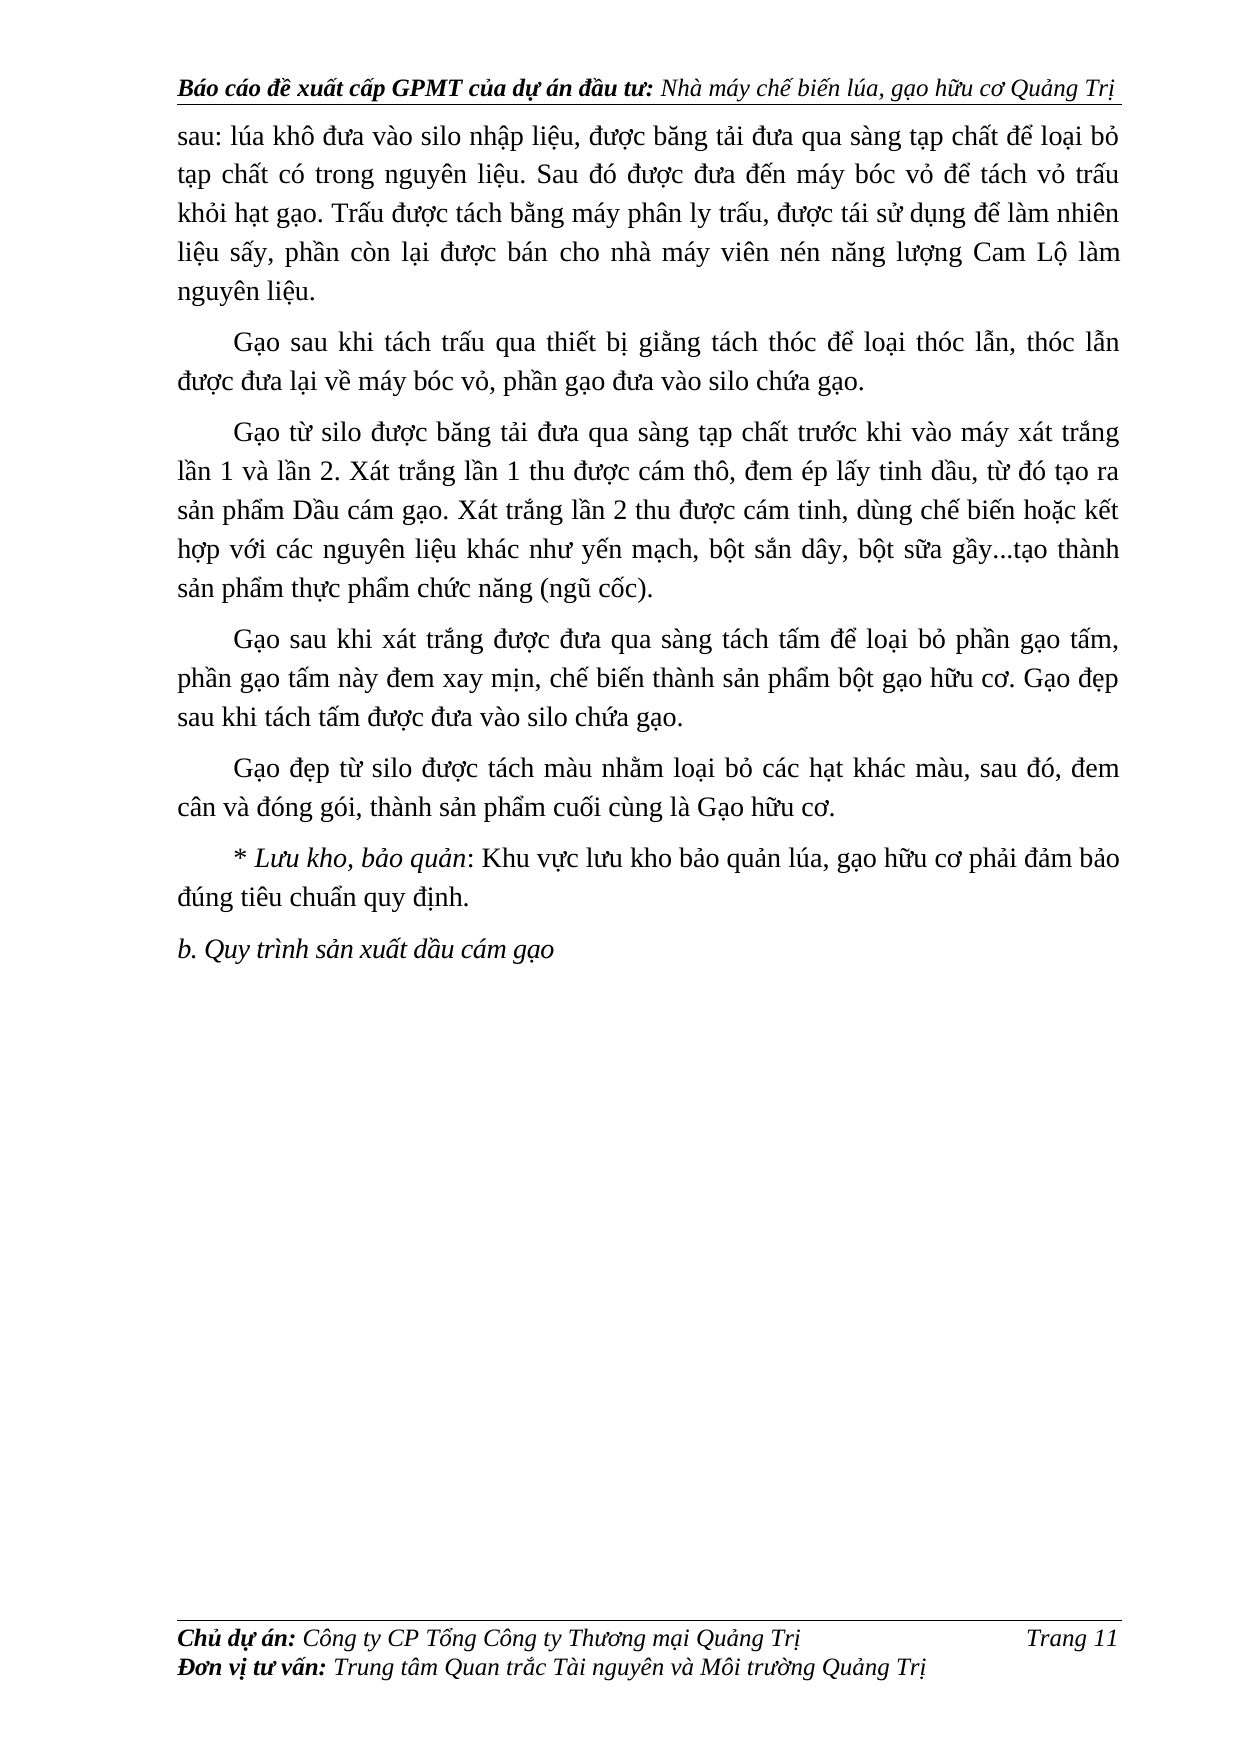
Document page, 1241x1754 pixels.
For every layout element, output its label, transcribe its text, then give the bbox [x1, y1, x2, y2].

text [177, 118, 1122, 306]
text Gạo đẹp từ silo được tách màu nhằm loại bỏ các hạt khác màu, sau đó, đem cân và đóng gói, thành sản phẩm cuối cùng là Gạo hữu cơ. [177, 751, 1122, 823]
text b. Quy trình sản xuất dầu cám gạo [177, 932, 1122, 964]
text Gạo từ silo được băng tải đưa qua sàng tạp chất trước khi vào máy xát trắng lần 1 và lần 2. Xát trắng lần 1 thu được cám thô, đem ép lấy tinh dầu, từ đó tạo ra sản phẩm Dầu cám gạo. Xát trắng lần 2 thu được cám tinh, dùng chế biến hoặc kết hợp với các nguyên liệu khác như yến mạch, bột sắn dây, bột sữa gầy...tạo thành sản phẩm thực phẩm chức năng (ngũ cốc). [177, 416, 1122, 603]
text * Lưu kho, bảo quản: Khu vực lưu kho bảo quản lúa, gạo hữu cơ phải đảm bảo đúng tiêu chuẩn quy định. [177, 842, 1122, 913]
text Gạo sau khi tách trấu qua thiết bị giằng tách thóc để loại thóc lẫn, thóc lẫn được đưa lại về máy bóc vỏ, phần gạo đưa vào silo chứa gạo. [177, 325, 1122, 397]
text Gạo sau khi xát trắng được đưa qua sàng tách tấm để loại bỏ phần gạo tấm, phần gạo tấm này đem xay mịn, chế biến thành sản phẩm bột gạo hữu cơ. Gạo đẹp sau khi tách tấm được đưa vào silo chứa gạo. [177, 622, 1122, 732]
